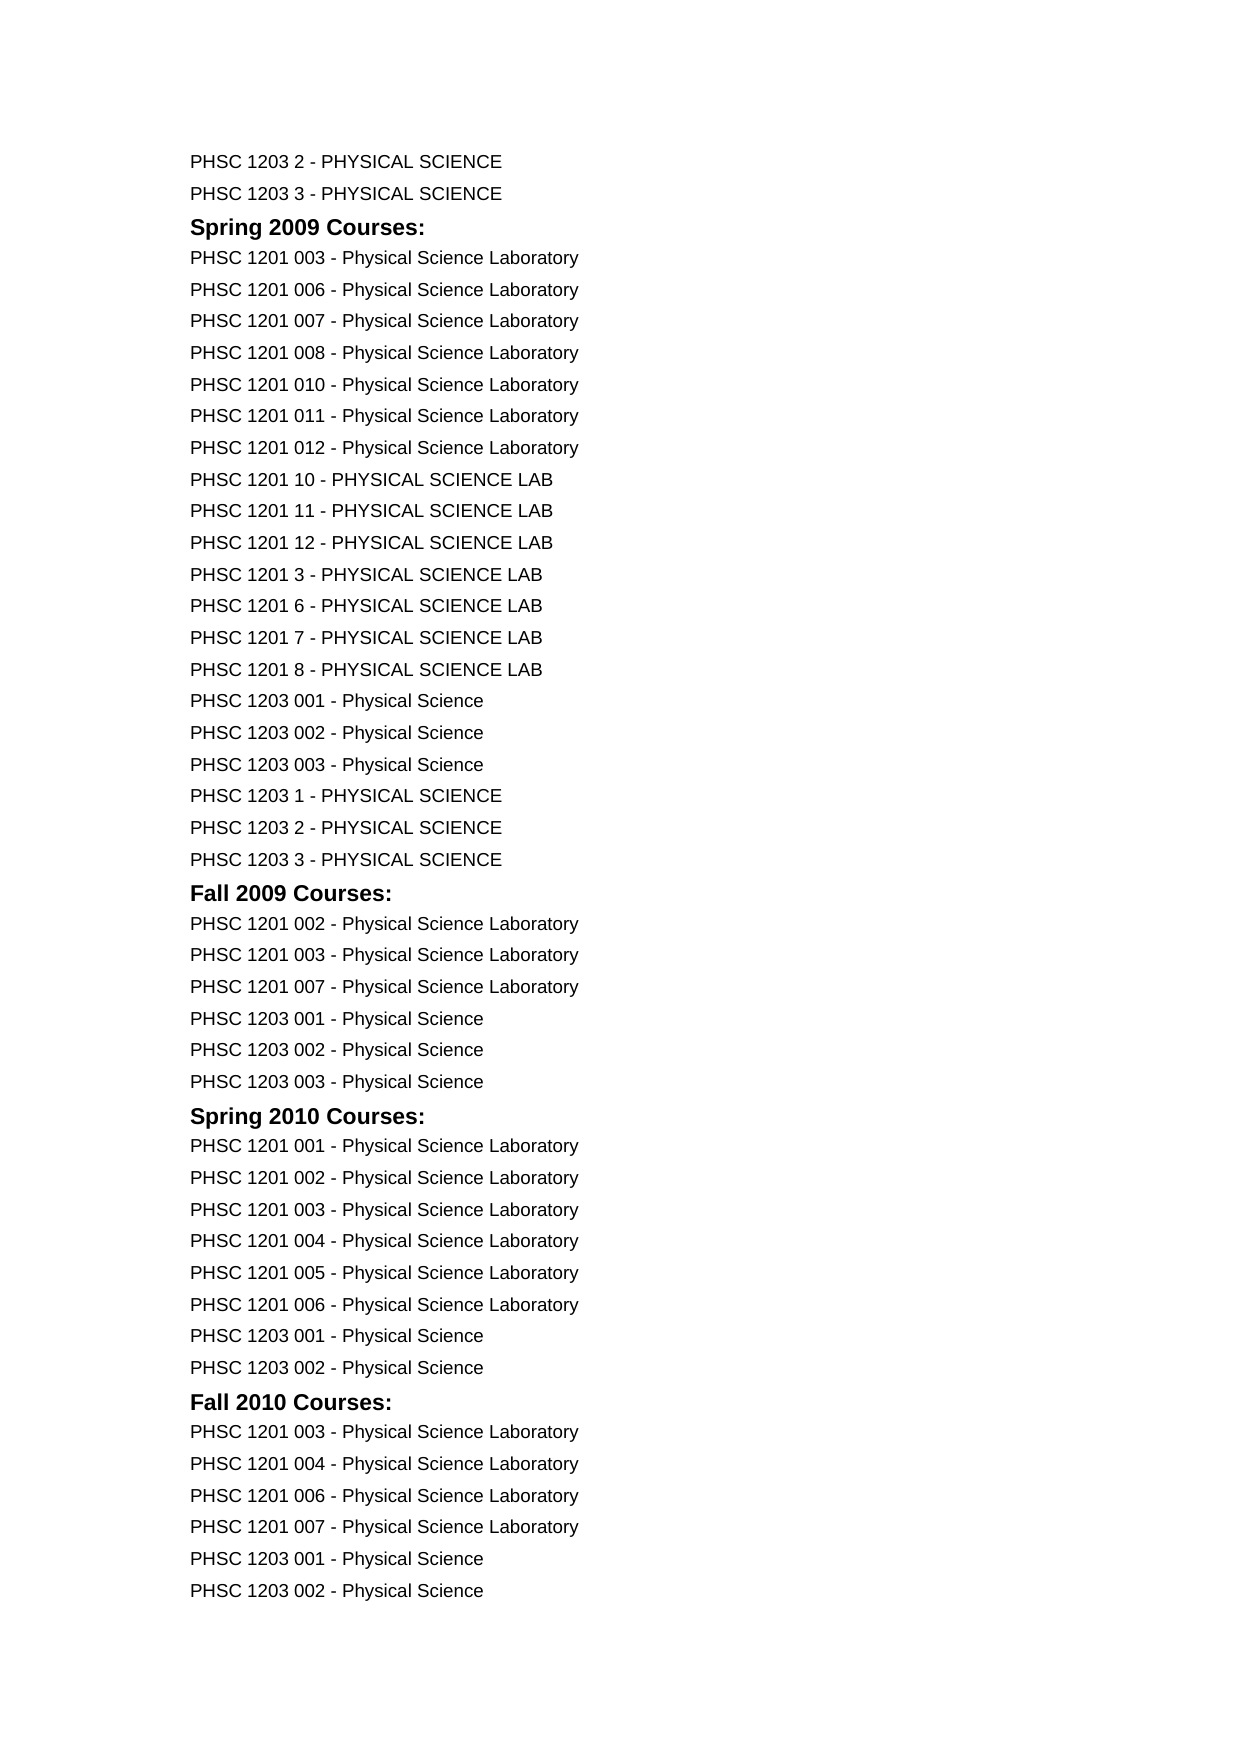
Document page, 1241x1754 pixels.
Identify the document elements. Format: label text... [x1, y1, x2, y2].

table_cell PHSC 1203 2 - PHYSICAL SCIENCE [190, 148, 586, 179]
table_cell PHSC 1201 003 - Physical Science Laboratory [190, 1195, 586, 1227]
table_cell PHSC 1201 12 - PHYSICAL SCIENCE LAB [190, 529, 586, 560]
table_cell PHSC 1203 002 - Physical Science [190, 719, 586, 750]
table_cell PHSC 1203 2 - PHYSICAL SCIENCE [190, 814, 586, 845]
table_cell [190, 1576, 586, 1601]
table_cell PHSC 1203 1 - PHYSICAL SCIENCE [190, 782, 586, 813]
table_cell PHSC 1201 006 - Physical Science Laboratory [190, 1290, 586, 1322]
table_cell PHSC 1201 003 - Physical Science Laboratory [190, 941, 586, 973]
table_cell PHSC 1201 005 - Physical Science Laboratory [190, 1259, 586, 1290]
table_cell PHSC 1201 11 - PHYSICAL SCIENCE LAB [190, 497, 586, 528]
table_cell PHSC 1201 010 - Physical Science Laboratory [190, 370, 586, 402]
table_cell PHSC 1201 006 - Physical Science Laboratory [190, 1481, 586, 1513]
table_cell PHSC 1201 7 - PHYSICAL SCIENCE LAB [190, 624, 586, 655]
table_cell PHSC 1201 008 - Physical Science Laboratory [190, 339, 586, 370]
table_cell PHSC 1203 3 - PHYSICAL SCIENCE [190, 845, 586, 877]
table_cell PHSC 1201 3 - PHYSICAL SCIENCE LAB [190, 560, 586, 592]
table_cell PHSC 1201 002 - Physical Science Laboratory [190, 1164, 586, 1195]
table_cell PHSC 1201 8 - PHYSICAL SCIENCE LAB [190, 655, 586, 687]
table_cell PHSC 1203 3 - PHYSICAL SCIENCE [190, 179, 586, 211]
table_cell PHSC 1201 007 - Physical Science Laboratory [190, 307, 586, 338]
table_cell PHSC 1201 007 - Physical Science Laboratory [190, 973, 586, 1004]
table_cell PHSC 1201 006 - Physical Science Laboratory [190, 275, 586, 307]
table_cell PHSC 1203 002 - Physical Science [190, 1354, 586, 1385]
table_cell PHSC 1201 004 - Physical Science Laboratory [190, 1227, 586, 1259]
table_header PHSC 1201 002 - Physical Science Laboratory [190, 910, 586, 941]
text Spring 2010 Courses: [190, 1103, 1063, 1129]
table_cell PHSC 1201 004 - Physical Science Laboratory [190, 1450, 586, 1481]
text Fall 2010 Courses: [190, 1388, 1063, 1415]
table_cell PHSC 1203 002 - Physical Science [190, 1036, 586, 1068]
table_cell PHSC 1203 003 - Physical Science [190, 750, 586, 782]
text Spring 2009 Courses: [190, 214, 1063, 240]
table_header PHSC 1201 003 - Physical Science Laboratory [190, 244, 586, 275]
table_header PHSC 1201 003 - Physical Science Laboratory [190, 1418, 586, 1450]
text Fall 2009 Courses: [190, 880, 1063, 906]
table_cell PHSC 1203 001 - Physical Science [190, 1545, 586, 1576]
table_cell PHSC 1201 6 - PHYSICAL SCIENCE LAB [190, 592, 586, 623]
table_header PHSC 1201 001 - Physical Science Laboratory [190, 1132, 586, 1164]
table_cell PHSC 1201 011 - Physical Science Laboratory [190, 402, 586, 433]
table_cell PHSC 1203 001 - Physical Science [190, 687, 586, 718]
table_cell PHSC 1201 10 - PHYSICAL SCIENCE LAB [190, 465, 586, 497]
table_cell PHSC 1201 012 - Physical Science Laboratory [190, 434, 586, 465]
table_cell PHSC 1203 001 - Physical Science [190, 1322, 586, 1354]
table_cell PHSC 1203 003 - Physical Science [190, 1068, 586, 1099]
table_cell PHSC 1203 001 - Physical Science [190, 1005, 586, 1036]
table_cell PHSC 1201 007 - Physical Science Laboratory [190, 1513, 586, 1545]
